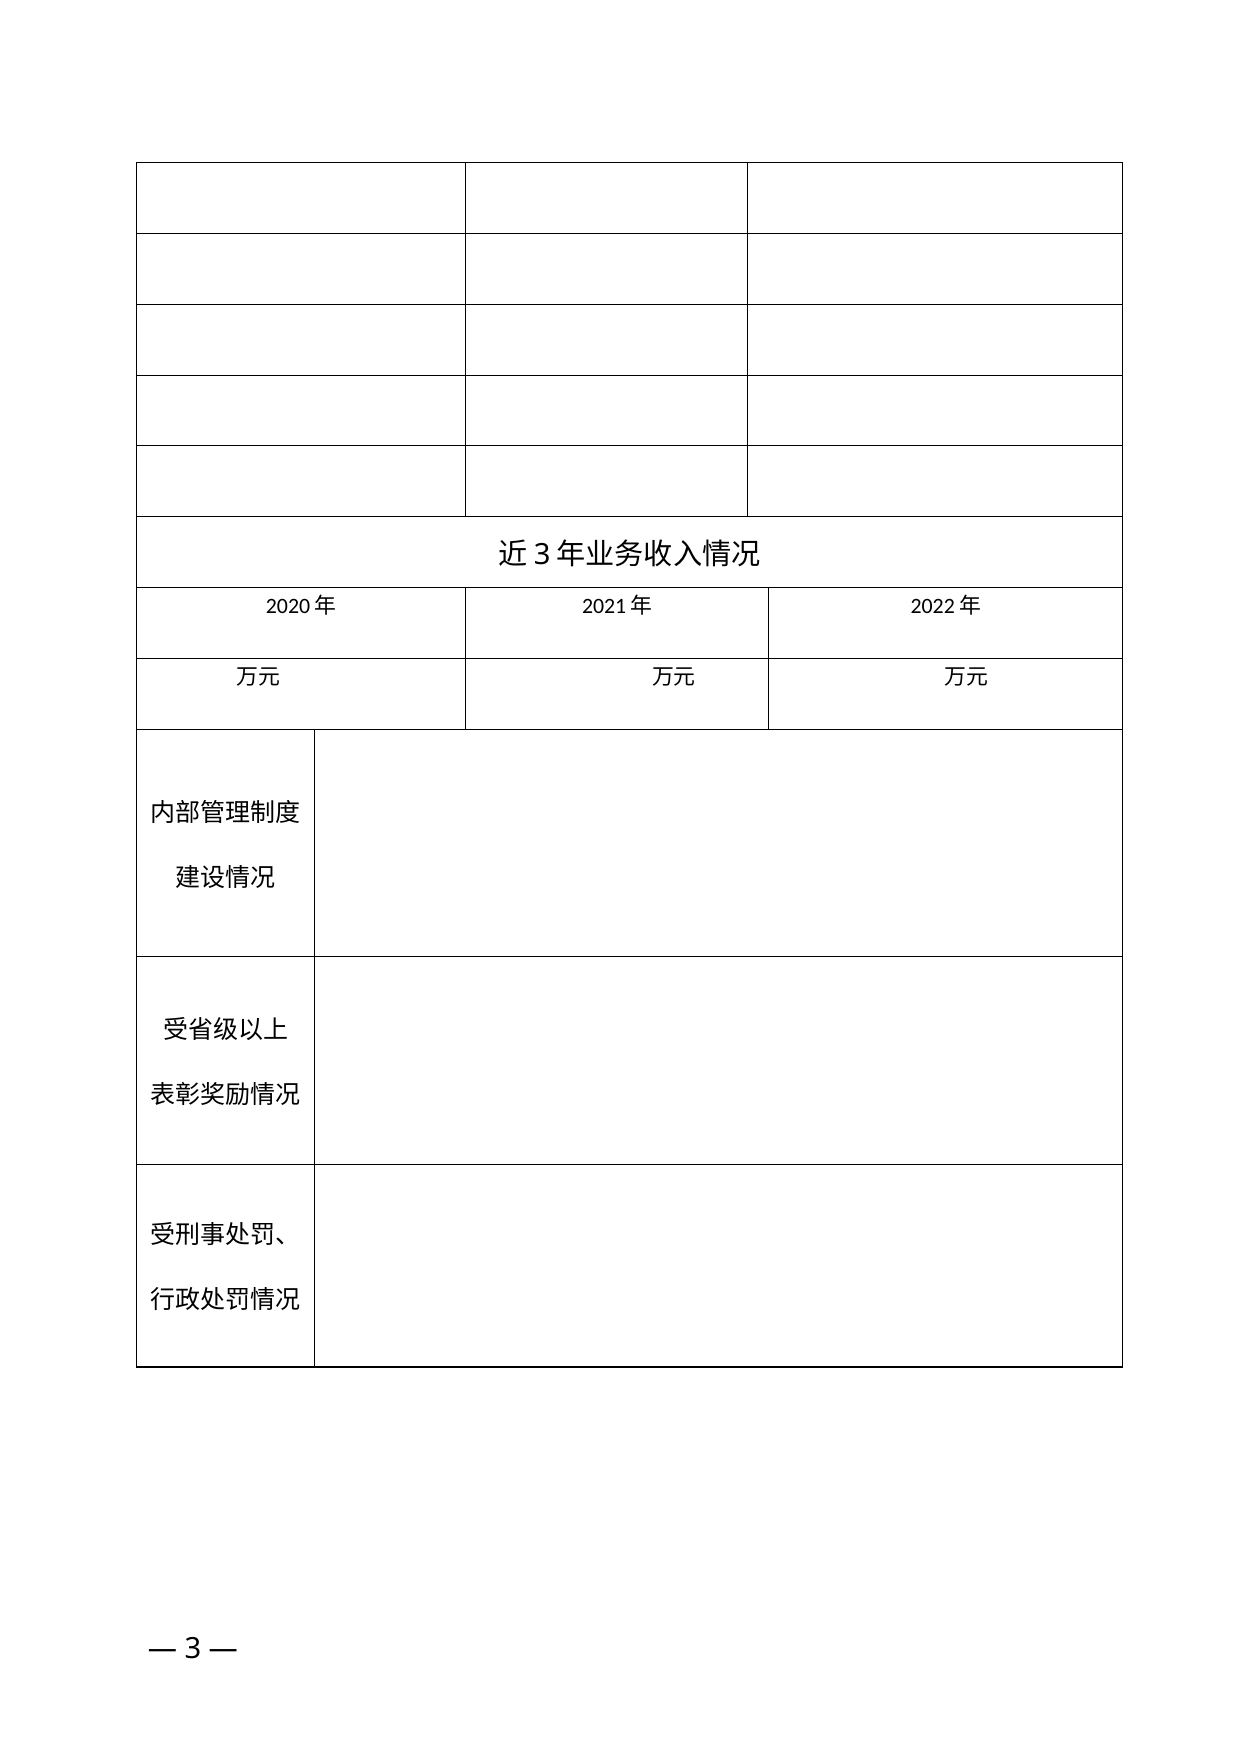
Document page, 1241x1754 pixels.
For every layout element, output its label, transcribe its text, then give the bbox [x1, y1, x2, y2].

table_cell [748, 376, 1122, 445]
table_cell [137, 234, 465, 304]
table_cell [748, 234, 1122, 304]
table_cell 受刑事处罚、 行政处罚情况 [137, 1165, 314, 1366]
table_cell 万元 [769, 659, 1122, 729]
table_cell [466, 446, 747, 516]
table_cell [137, 163, 465, 233]
table_cell [466, 163, 747, 233]
table_cell [137, 305, 465, 374]
table_cell [748, 163, 1122, 233]
table_cell [466, 305, 747, 374]
table_cell 万元 [137, 659, 465, 729]
table_cell 2020年 [137, 588, 465, 658]
table_cell [315, 957, 1122, 1163]
table_cell [466, 376, 747, 445]
table_cell 2021年 [466, 588, 768, 658]
table_cell 万元 [466, 659, 768, 729]
table_cell [137, 446, 465, 516]
table_cell 内部管理制度 建设情况 [137, 730, 314, 956]
table_cell [748, 446, 1122, 516]
table_cell [315, 730, 1122, 956]
table_cell 近3年业务收入情况 [137, 517, 1122, 587]
table_cell 受省级以上 表彰奖励情况 [137, 957, 314, 1163]
table_cell 2022年 [769, 588, 1122, 658]
table_cell [466, 234, 747, 304]
table_cell [748, 305, 1122, 374]
table_cell [137, 376, 465, 445]
table_cell [315, 1165, 1122, 1366]
